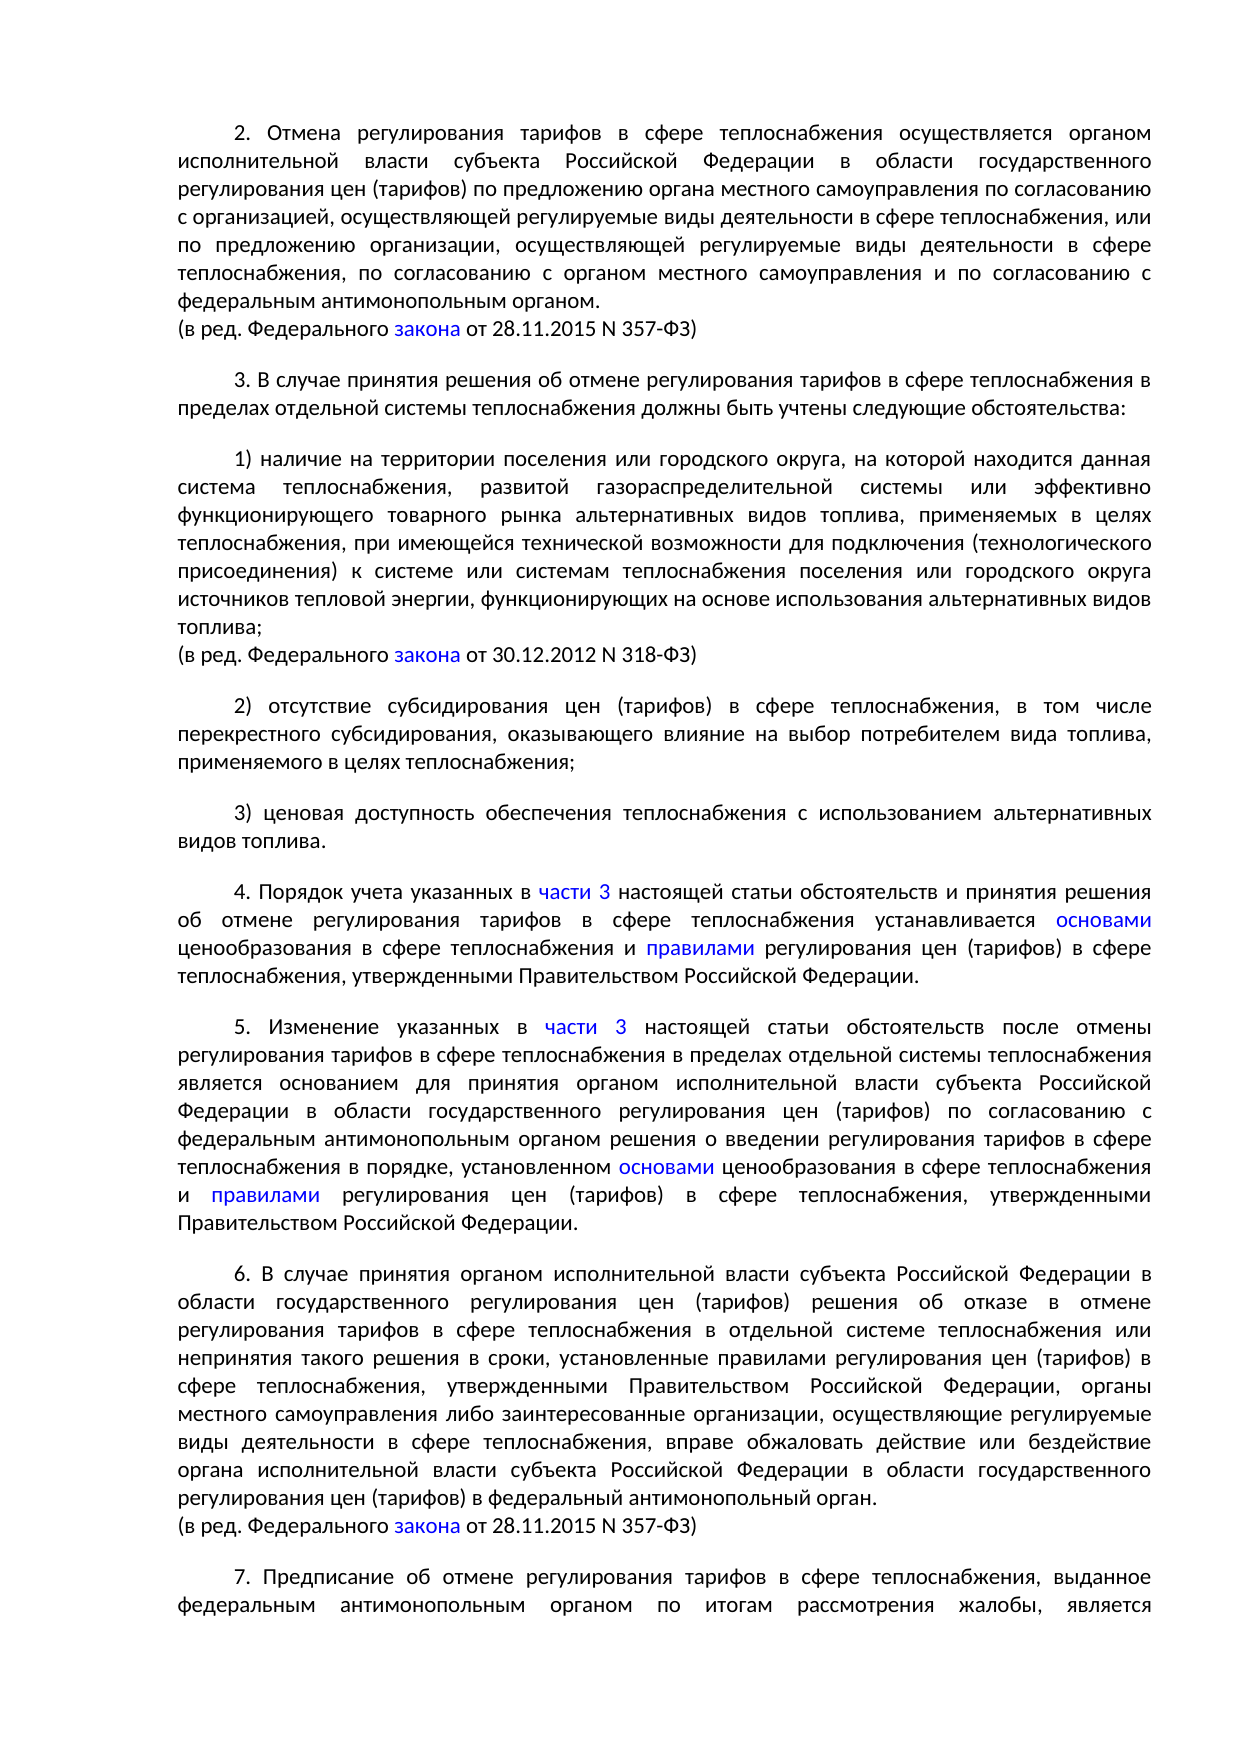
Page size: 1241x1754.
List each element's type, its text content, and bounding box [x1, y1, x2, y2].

text 2) отсутствие субсидирования цен (тарифов) в сфере теплоснабжения, в том числе перекрестного субсидирования, оказывающего влияние на выбор потребителем вида топлива, применяемого в целях теплоснабжения; [177, 691, 1152, 775]
text 2. Отмена регулирования тарифов в сфере теплоснабжения осуществляется органом исполнительной власти субъекта Российской Федерации в области государственного регулирования цен (тарифов) по предложению органа местного самоуправления по согласованию с организацией, осуществляющей регулируемые виды деятельности в сфере теплоснабжения, или по предложению организации, осуществляющей регулируемые виды деятельности в сфере теплоснабжения, по согласованию с органом местного самоуправления и по согласованию с федеральным антимонопольным органом. [177, 118, 1152, 314]
text (в ред. Федерального закона от 28.11.2015 N 357-ФЗ) [177, 1511, 1152, 1539]
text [177, 1562, 1152, 1618]
text (в ред. Федерального закона от 28.11.2015 N 357-ФЗ) [177, 314, 1152, 342]
text 3) ценовая доступность обеспечения теплоснабжения с использованием альтернативных видов топлива. [177, 798, 1152, 854]
text 4. Порядок учета указанных в части 3 настоящей статьи обстоятельств и принятия решения об отмене регулирования тарифов в сфере теплоснабжения устанавливается основами ценообразования в сфере теплоснабжения и правилами регулирования цен (тарифов) в сфере теплоснабжения, утвержденными Правительством Российской Федерации. [177, 877, 1152, 989]
text 1) наличие на территории поселения или городского округа, на которой находится данная система теплоснабжения, развитой газораспределительной системы или эффективно функционирующего товарного рынка альтернативных видов топлива, применяемых в целях теплоснабжения, при имеющейся технической возможности для подключения (технологического присоединения) к системе или системам теплоснабжения поселения или городского округа источников тепловой энергии, функционирующих на основе использования альтернативных видов топлива; [177, 444, 1152, 640]
text (в ред. Федерального закона от 30.12.2012 N 318-ФЗ) [177, 640, 1152, 668]
text 3. В случае принятия решения об отмене регулирования тарифов в сфере теплоснабжения в пределах отдельной системы теплоснабжения должны быть учтены следующие обстоятельства: [177, 365, 1152, 421]
text 6. В случае принятия органом исполнительной власти субъекта Российской Федерации в области государственного регулирования цен (тарифов) решения об отказе в отмене регулирования тарифов в сфере теплоснабжения в отдельной системе теплоснабжения или непринятия такого решения в сроки, установленные правилами регулирования цен (тарифов) в сфере теплоснабжения, утвержденными Правительством Российской Федерации, органы местного самоуправления либо заинтересованные организации, осуществляющие регулируемые виды деятельности в сфере теплоснабжения, вправе обжаловать действие или бездействие органа исполнительной власти субъекта Российской Федерации в области государственного регулирования цен (тарифов) в федеральный антимонопольный орган. [177, 1259, 1152, 1511]
text 5. Изменение указанных в части 3 настоящей статьи обстоятельств после отмены регулирования тарифов в сфере теплоснабжения в пределах отдельной системы теплоснабжения является основанием для принятия органом исполнительной власти субъекта Российской Федерации в области государственного регулирования цен (тарифов) по согласованию с федеральным антимонопольным органом решения о введении регулирования тарифов в сфере теплоснабжения в порядке, установленном основами ценообразования в сфере теплоснабжения и правилами регулирования цен (тарифов) в сфере теплоснабжения, утвержденными Правительством Российской Федерации. [177, 1012, 1152, 1236]
